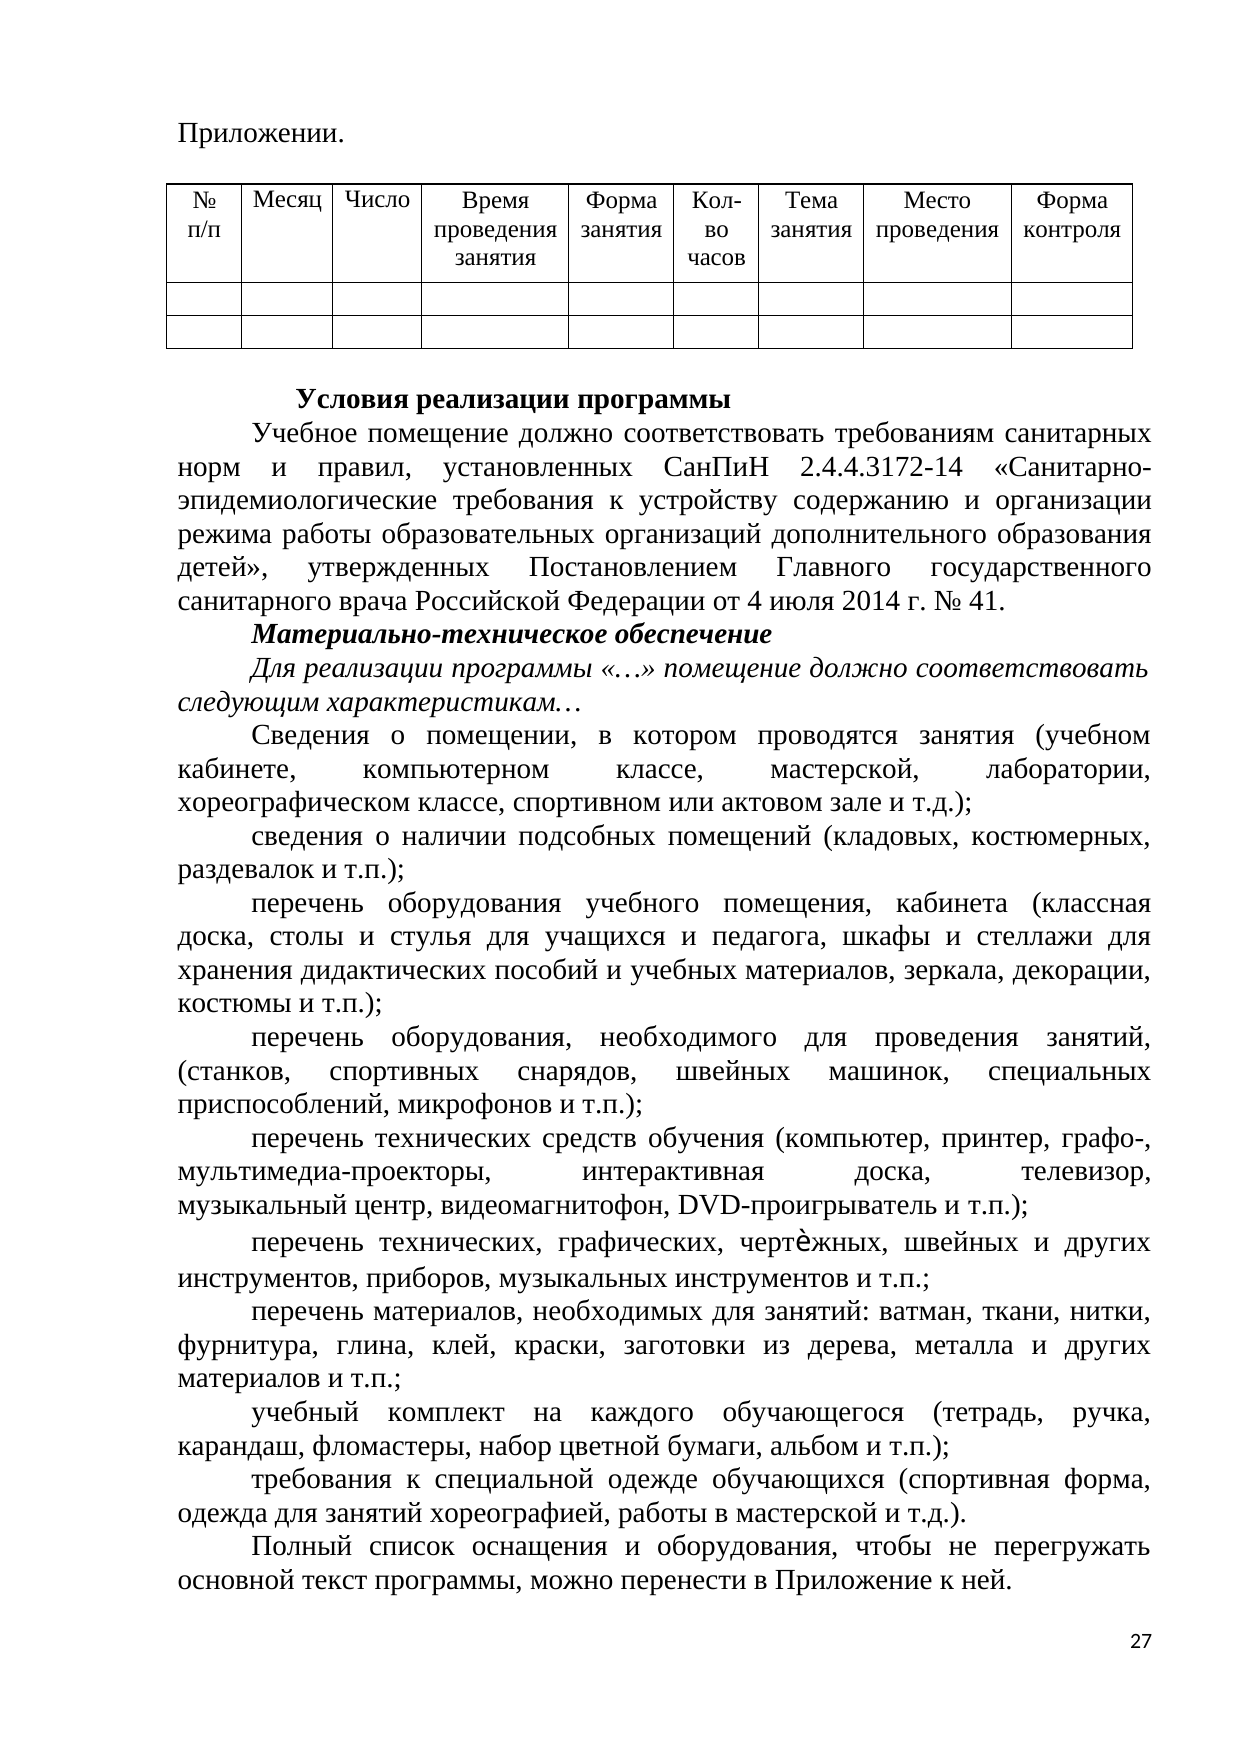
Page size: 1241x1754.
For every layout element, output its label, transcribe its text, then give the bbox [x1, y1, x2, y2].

table_cell [333, 283, 421, 315]
text требования к специальной одежде обучающихся (спортивная форма, одежда для занятий хореографией, работы в мастерской и т.д.). [177, 1461, 1152, 1528]
subtitle Материально-техническое обеспечение [251, 617, 1180, 650]
table_header № п/п [167, 185, 241, 282]
table_header Форма занятия [569, 185, 673, 282]
table_cell [864, 316, 1011, 348]
table_cell [674, 283, 758, 315]
table_header Форма контроля [1012, 185, 1132, 282]
text Сведения о помещении, в котором проводятся занятия (учебном кабинете, компьютерном классе, мастерской, лаборатории, хореографическом классе, спортивном или актовом зале и т.д.); [177, 717, 1152, 818]
table_cell [422, 283, 568, 315]
table_cell [333, 316, 421, 348]
table_cell [759, 283, 863, 315]
table_cell [569, 316, 673, 348]
table_header Время проведения занятия [422, 185, 568, 282]
table_cell [242, 283, 332, 315]
table_cell [167, 316, 241, 348]
table_header Место проведения [864, 185, 1011, 282]
text Приложении. [177, 115, 1180, 149]
text перечень технических, графических, чертѐжных, швейных и других инструментов, приборов, музыкальных инструментов и т.п.; [177, 1220, 1151, 1293]
table_cell [1012, 283, 1132, 315]
text перечень оборудования учебного помещения, кабинета (классная доска, столы и стулья для учащихся и педагога, шкафы и стеллажи для хранения дидактических пособий и учебных материалов, зеркала, декорации, костюмы и т.п.); [177, 885, 1152, 1019]
text перечень технических средств обучения (компьютер, принтер, графо-, мультимедиа-проекторы, интерактивная доска, телевизор, музыкальный центр, видеомагнитофон, DVD-проигрыватель и т.п.); [177, 1120, 1152, 1220]
table_cell [674, 316, 758, 348]
text перечень оборудования, необходимого для проведения занятий, (станков, спортивных снарядов, швейных машинок, специальных приспособлений, микрофонов и т.п.); [177, 1019, 1152, 1120]
text учебный комплект на каждого обучающегося (тетрадь, ручка, карандаш, фломастеры, набор цветной бумаги, альбом и т.п.); [177, 1394, 1152, 1461]
table_header Число [333, 185, 421, 282]
table_cell [167, 283, 241, 315]
text Полный список оснащения и оборудования, чтобы не перегружать основной текст программы, можно перенести в Приложение к ней. [177, 1528, 1151, 1595]
table_cell [242, 316, 332, 348]
subtitle Условия реализации программы [251, 382, 1180, 415]
table_header Тема занятия [759, 185, 863, 282]
table_cell [569, 283, 673, 315]
table_header Кол- во часов [674, 185, 758, 282]
table_cell [759, 316, 863, 348]
text Учебное помещение должно соответствовать требованиям санитарных норм и правил, установленных СанПиН 2.4.4.3172-14 «Санитарно- эпидемиологические требования к устройству содержанию и организации режима работы образовательных организаций дополнительного образования детей», утвержденных Постановлением Главного государственного санитарного врача Российской Федерации от 4 июля 2014 г. № 41. [177, 415, 1152, 616]
table_cell [1012, 316, 1132, 348]
table_cell [422, 316, 568, 348]
text сведения о наличии подсобных помещений (кладовых, костюмерных, раздевалок и т.п.); [177, 818, 1151, 885]
table_header Месяц [242, 185, 332, 282]
table_cell [864, 283, 1011, 315]
text Для реализации программы «…» помещение должно соответствовать следующим характеристикам… [177, 650, 1151, 717]
text перечень материалов, необходимых для занятий: ватман, ткани, нитки, фурнитура, глина, клей, краски, заготовки из дерева, металла и других материалов и т.п.; [177, 1293, 1152, 1394]
